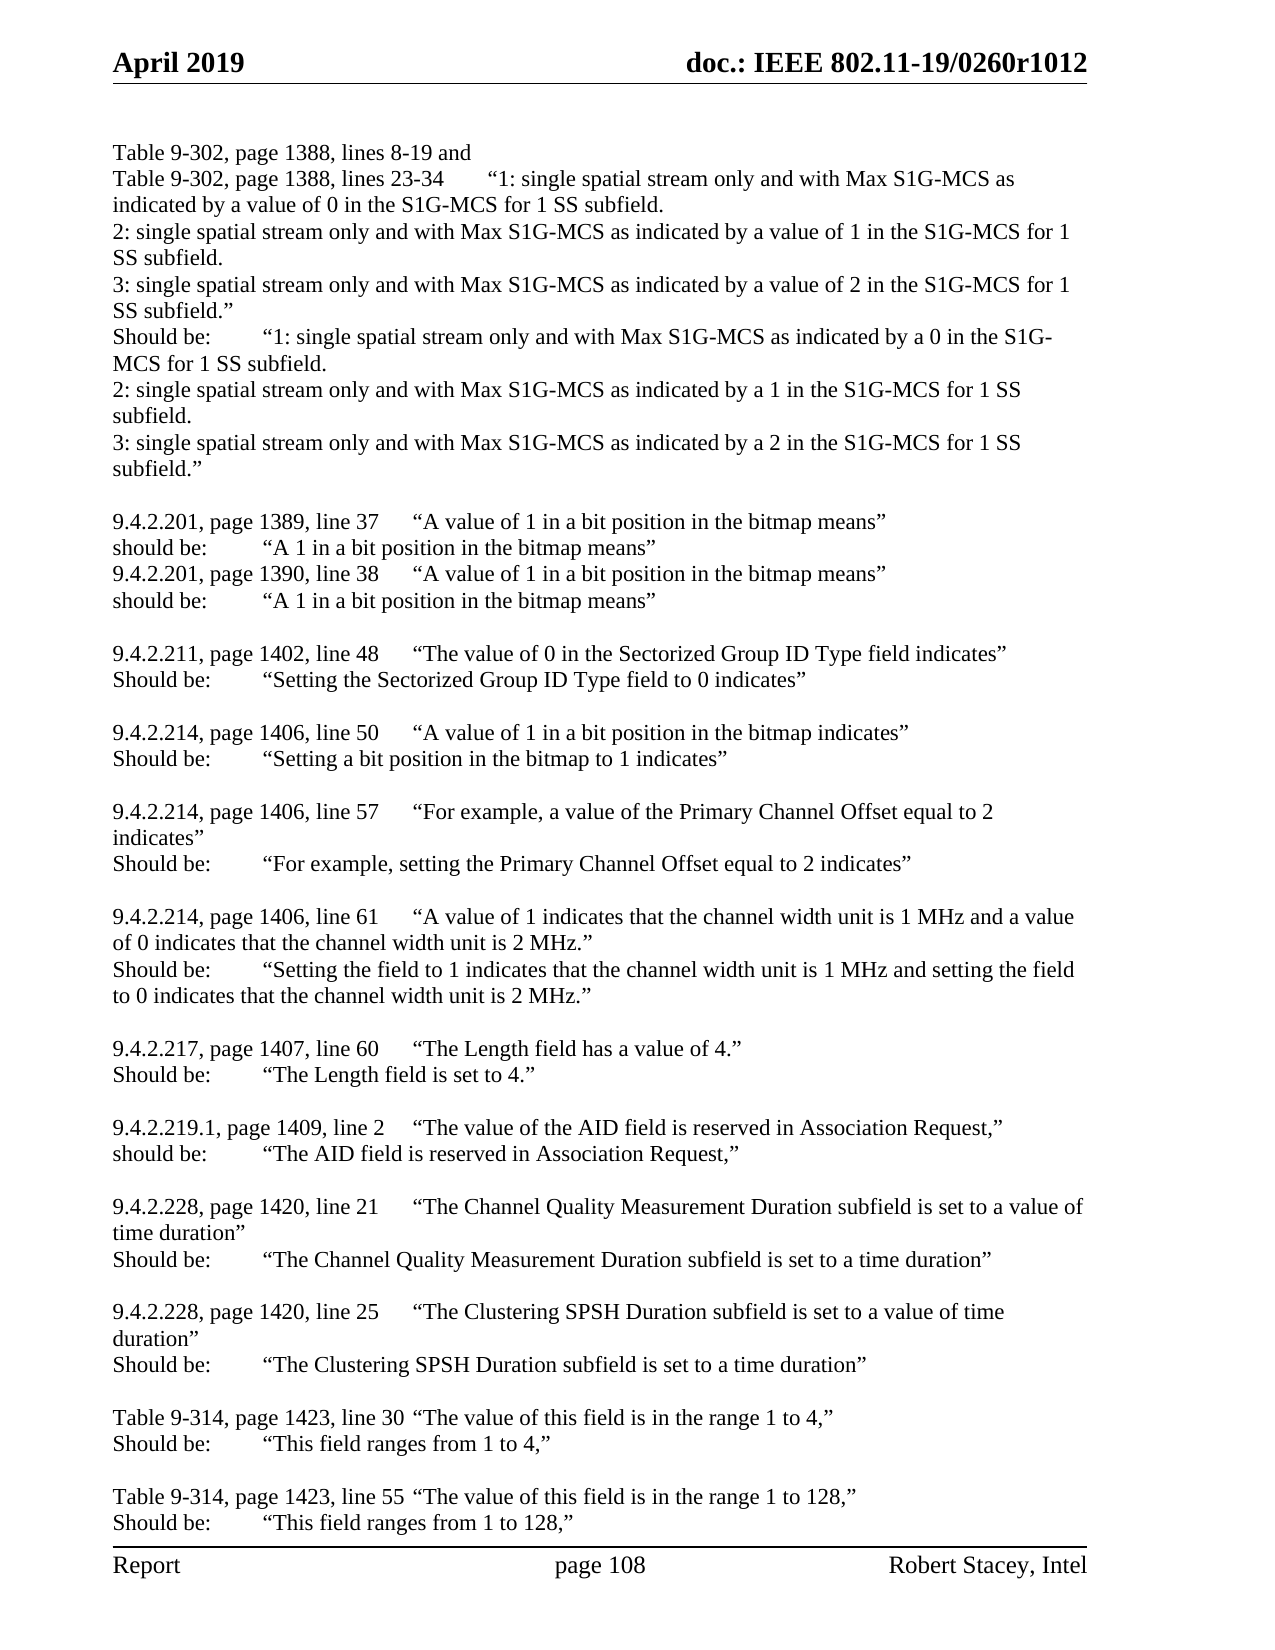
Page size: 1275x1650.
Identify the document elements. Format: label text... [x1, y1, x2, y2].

text Should be: “For example, setting the Primary Channel Offset equal to 2 indicates” [112, 850, 1087, 877]
text Should be: “Setting a bit position in the bitmap to 1 indicates” [112, 745, 1087, 771]
text Should be: “The Channel Quality Measurement Duration subfield is set to a time duration” [112, 1246, 1087, 1272]
text Table 9-314, page 1423, line 55 “The value of this field is in the range 1 to 128,” [112, 1483, 1087, 1509]
text Table 9-302, page 1388, lines 8-19 and [112, 139, 1087, 165]
text 9.4.2.214, page 1406, line 61 “A value of 1 indicates that the channel width unit is 1 MHz and a value of 0 indicates that the channel width unit is 2 MHz.” [112, 903, 1087, 956]
text 9.4.2.219.1, page 1409, line 2 “The value of the AID field is reserved in Association Request,” [112, 1114, 1087, 1140]
text 2: single spatial stream only and with Max S1G-MCS as indicated by a value of 1 in the S1G-MCS for 1 SS subfield. [112, 218, 1087, 271]
text 9.4.2.217, page 1407, line 60 “The Length field has a value of 4.” [112, 1035, 1087, 1061]
text 9.4.2.228, page 1420, line 21 “The Channel Quality Measurement Duration subfield is set to a value of time duration” [112, 1193, 1087, 1246]
text 9.4.2.201, page 1390, line 38 “A value of 1 in a bit position in the bitmap means” [112, 561, 1087, 587]
text should be: “The AID field is reserved in Association Request,” [112, 1140, 1087, 1167]
text Should be: “This field ranges from 1 to 4,” [112, 1430, 1087, 1457]
text Should be: “The Clustering SPSH Duration subfield is set to a time duration” [112, 1351, 1087, 1377]
text 3: single spatial stream only and with Max S1G-MCS as indicated by a value of 2 in the S1G-MCS for 1 SS subfield.” [112, 271, 1087, 323]
text Should be: “1: single spatial stream only and with Max S1G-MCS as indicated by a 0 in the S1G-MCS for 1 SS subfield. [112, 323, 1087, 376]
text 9.4.2.214, page 1406, line 50 “A value of 1 in a bit position in the bitmap indicates” [112, 719, 1087, 745]
text 9.4.2.201, page 1389, line 37 “A value of 1 in a bit position in the bitmap means” [112, 508, 1087, 534]
text should be: “A 1 in a bit position in the bitmap means” [112, 587, 1087, 613]
text 9.4.2.228, page 1420, line 25 “The Clustering SPSH Duration subfield is set to a value of time duration” [112, 1298, 1087, 1351]
text Should be: “Setting the Sectorized Group ID Type field to 0 indicates” [112, 666, 1087, 692]
text 3: single spatial stream only and with Max S1G-MCS as indicated by a 2 in the S1G-MCS for 1 SS subfield.” [112, 429, 1087, 481]
text Should be: “This field ranges from 1 to 128,” [112, 1509, 1087, 1536]
text should be: “A 1 in a bit position in the bitmap means” [112, 534, 1087, 561]
text Should be: “Setting the field to 1 indicates that the channel width unit is 1 MHz and setting the field to 0 indicates that the channel width unit is 2 MHz.” [112, 956, 1087, 1008]
text 9.4.2.211, page 1402, line 48 “The value of 0 in the Sectorized Group ID Type field indicates” [112, 639, 1087, 666]
text 9.4.2.214, page 1406, line 57 “For example, a value of the Primary Channel Offset equal to 2 indicates” [112, 798, 1087, 850]
text 2: single spatial stream only and with Max S1G-MCS as indicated by a 1 in the S1G-MCS for 1 SS subfield. [112, 376, 1087, 429]
text Table 9-314, page 1423, line 30 “The value of this field is in the range 1 to 4,” [112, 1404, 1087, 1430]
text Should be: “The Length field is set to 4.” [112, 1061, 1087, 1088]
text Table 9-302, page 1388, lines 23-34 “1: single spatial stream only and with Max S1G-MCS as indicated by a value of 0 in the S1G-MCS for 1 SS subfield. [112, 165, 1087, 218]
